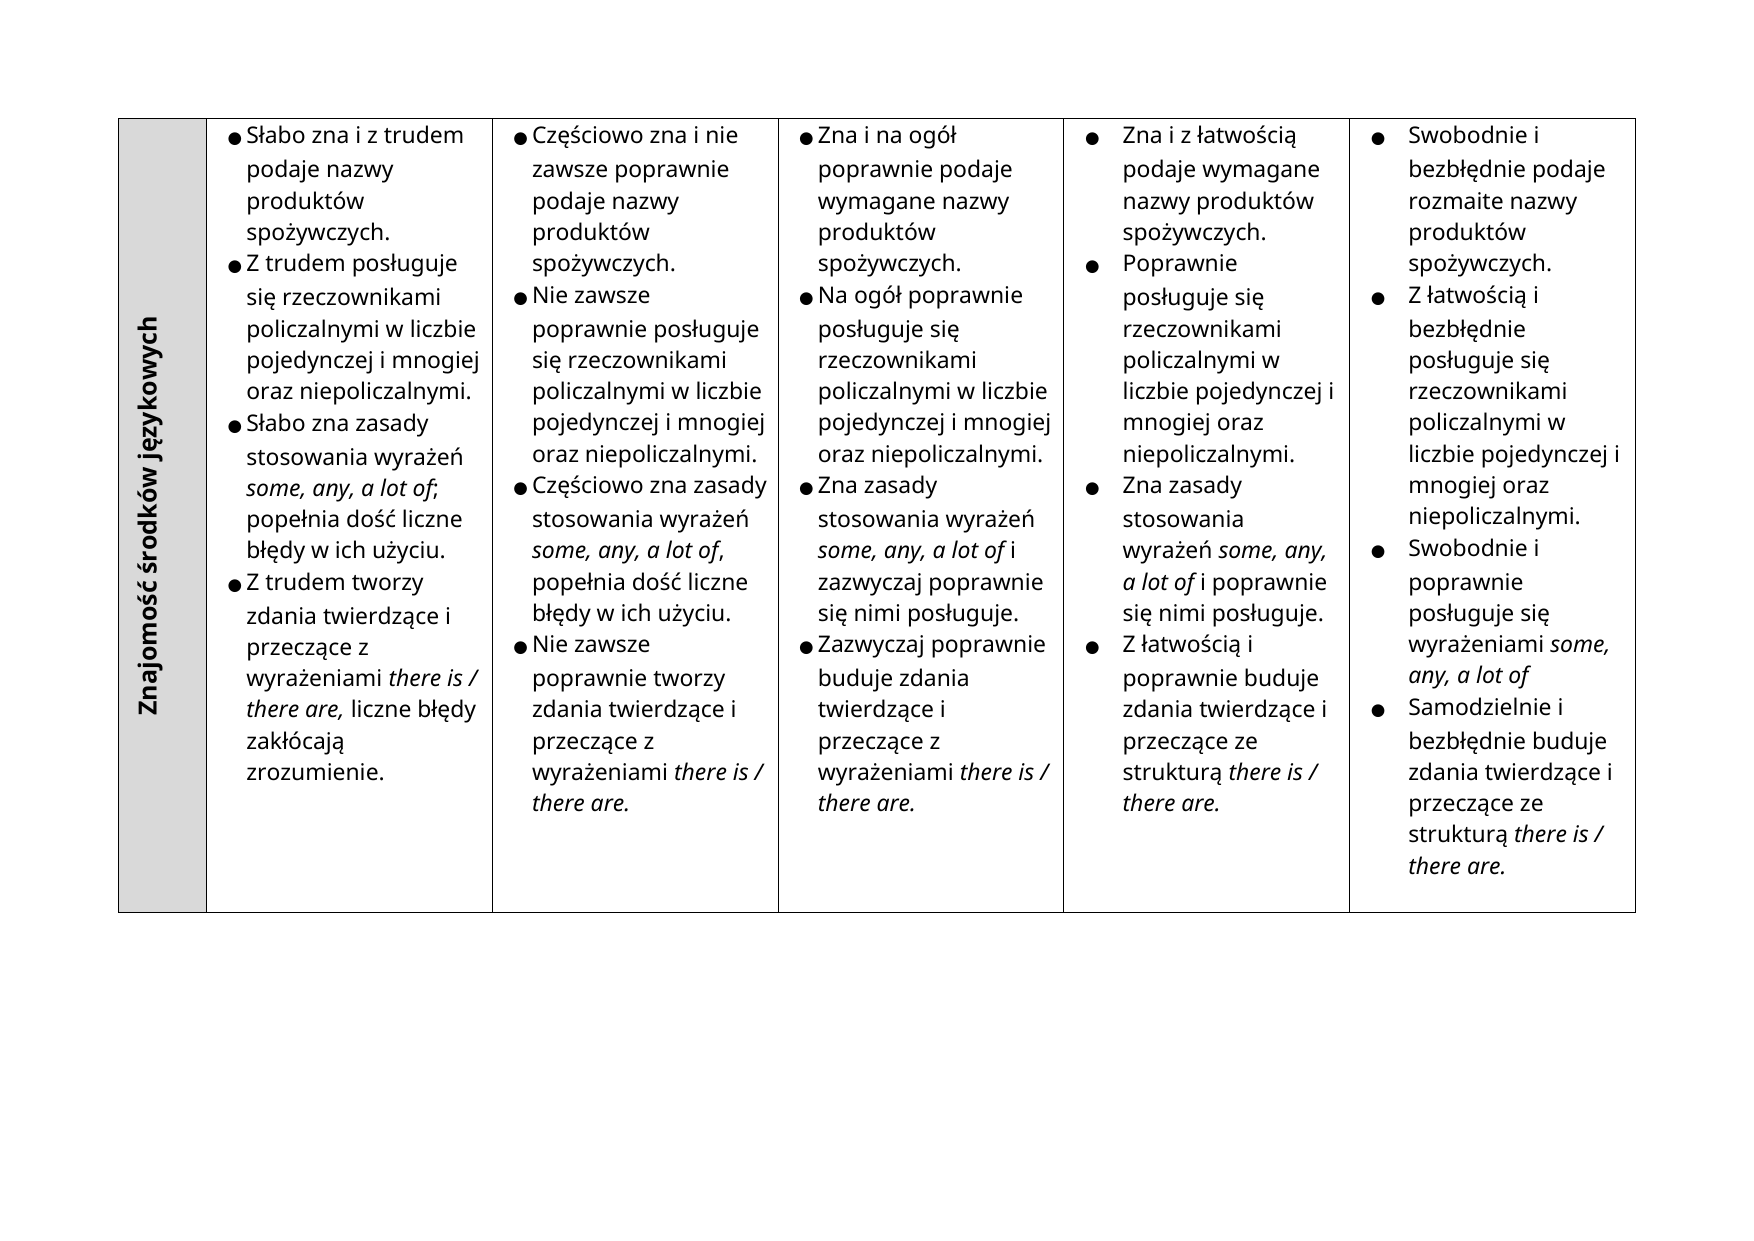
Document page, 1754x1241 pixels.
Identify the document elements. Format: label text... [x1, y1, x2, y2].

table_cell Swobodnie i bezbłędnie podaje rozmaite nazwy produktów spożywczych. Z łatwością i bezbłędnie posługuje się rzeczownikami policzalnymi w liczbie pojedynczej i mnogiej oraz niepoliczalnymi. Swobodnie i poprawnie posługuje się wyrażeniami some, any, a lot of Samodzielnie i bezbłędnie buduje zdania twierdzące i przeczące ze strukturą there is / there are. [1350, 119, 1635, 912]
table_cell Znajomość środków językowych [119, 119, 206, 912]
table_cell Słabo zna i z trudem podaje nazwy produktów spożywczych. Z trudem posługuje się rzeczownikami policzalnymi w liczbie pojedynczej i mnogiej oraz niepoliczalnymi. Słabo zna zasady stosowania wyrażeń some, any, a lot of; popełnia dość liczne błędy w ich użyciu. Z trudem tworzy zdania twierdzące i przeczące z wyrażeniami there is / there are, liczne błędy zakłócają zrozumienie. [207, 119, 492, 912]
table_cell Zna i na ogół poprawnie podaje wymagane nazwy produktów spożywczych. Na ogół poprawnie posługuje się rzeczownikami policzalnymi w liczbie pojedynczej i mnogiej oraz niepoliczalnymi. Zna zasady stosowania wyrażeń some, any, a lot of i zazwyczaj poprawnie się nimi posługuje. Zazwyczaj poprawnie buduje zdania twierdzące i przeczące z wyrażeniami there is / there are. [779, 119, 1063, 912]
table_cell Zna i z łatwością podaje wymagane nazwy produktów spożywczych. Poprawnie posługuje się rzeczownikami policzalnymi w liczbie pojedynczej i mnogiej oraz niepoliczalnymi. Zna zasady stosowania wyrażeń some, any, a lot of i poprawnie się nimi posługuje. Z łatwością i poprawnie buduje zdania twierdzące i przeczące ze strukturą there is / there are. [1064, 119, 1349, 912]
table_cell Częściowo zna i nie zawsze poprawnie podaje nazwy produktów spożywczych. Nie zawsze poprawnie posługuje się rzeczownikami policzalnymi w liczbie pojedynczej i mnogiej oraz niepoliczalnymi. Częściowo zna zasady stosowania wyrażeń some, any, a lot of, popełnia dość liczne błędy w ich użyciu. Nie zawsze poprawnie tworzy zdania twierdzące i przeczące z wyrażeniami there is / there are. [493, 119, 778, 912]
